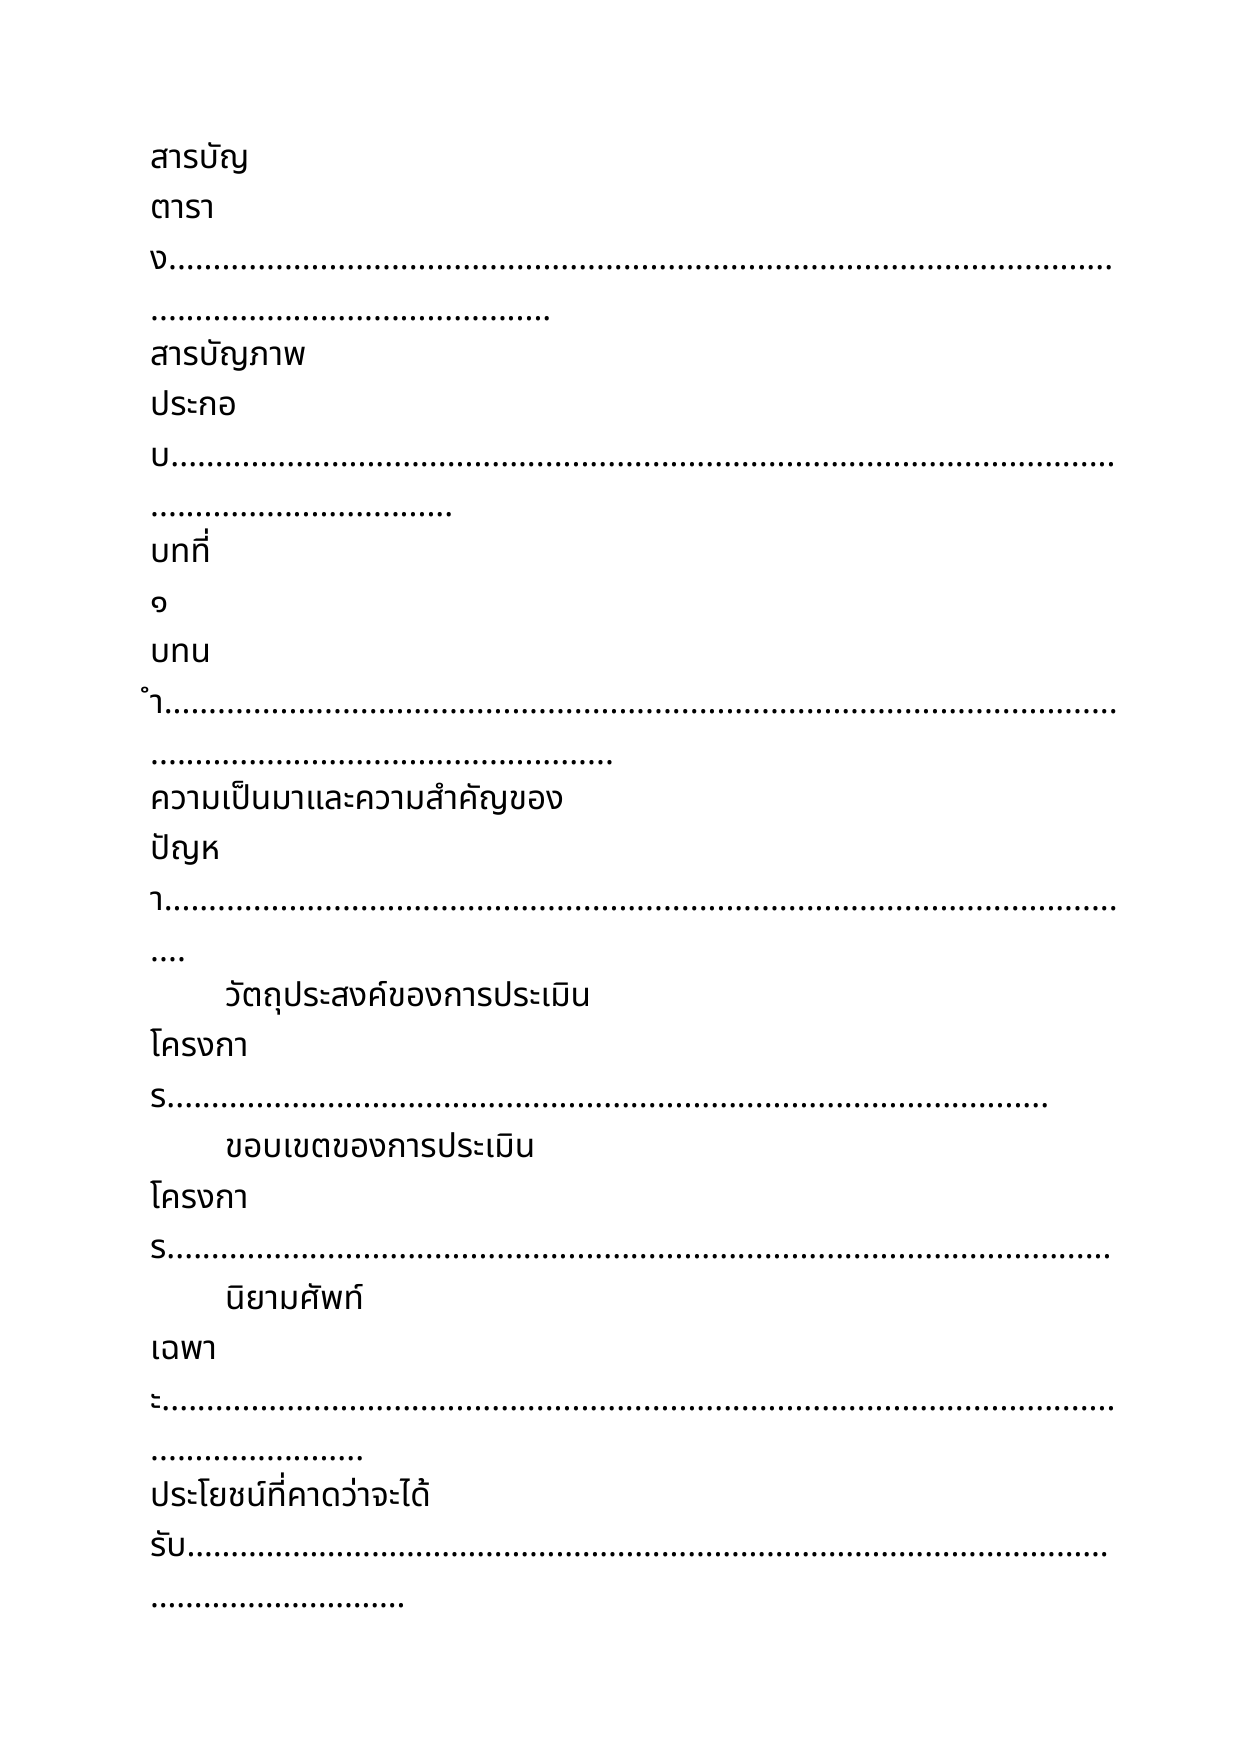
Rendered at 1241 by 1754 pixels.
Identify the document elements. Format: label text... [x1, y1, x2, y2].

text ๑ บทนำ............................................................................................................................................................... [150, 577, 1122, 774]
text ความเป็นมาและความสำคัญของปัญหา............................................................................................................... [150, 774, 1122, 971]
text ขอบเขตของการประเมินโครงการ.......................................................................................................... [150, 1122, 1122, 1274]
text นิยามศัพท์เฉพาะ................................................................................................................................... [150, 1274, 1122, 1471]
text วัตถุประสงค์ของการประเมินโครงการ................................................................................................... [150, 971, 1122, 1122]
text สารบัญตาราง....................................................................................................................................................... [150, 133, 1122, 330]
text บทที่ [150, 527, 1122, 577]
text สารบัญภาพประกอบ............................................................................................................................................ [150, 330, 1122, 527]
text ประโยชน์ที่คาดว่าจะได้รับ……………………………………………………………………………………………………...…….………. [150, 1471, 1122, 1622]
